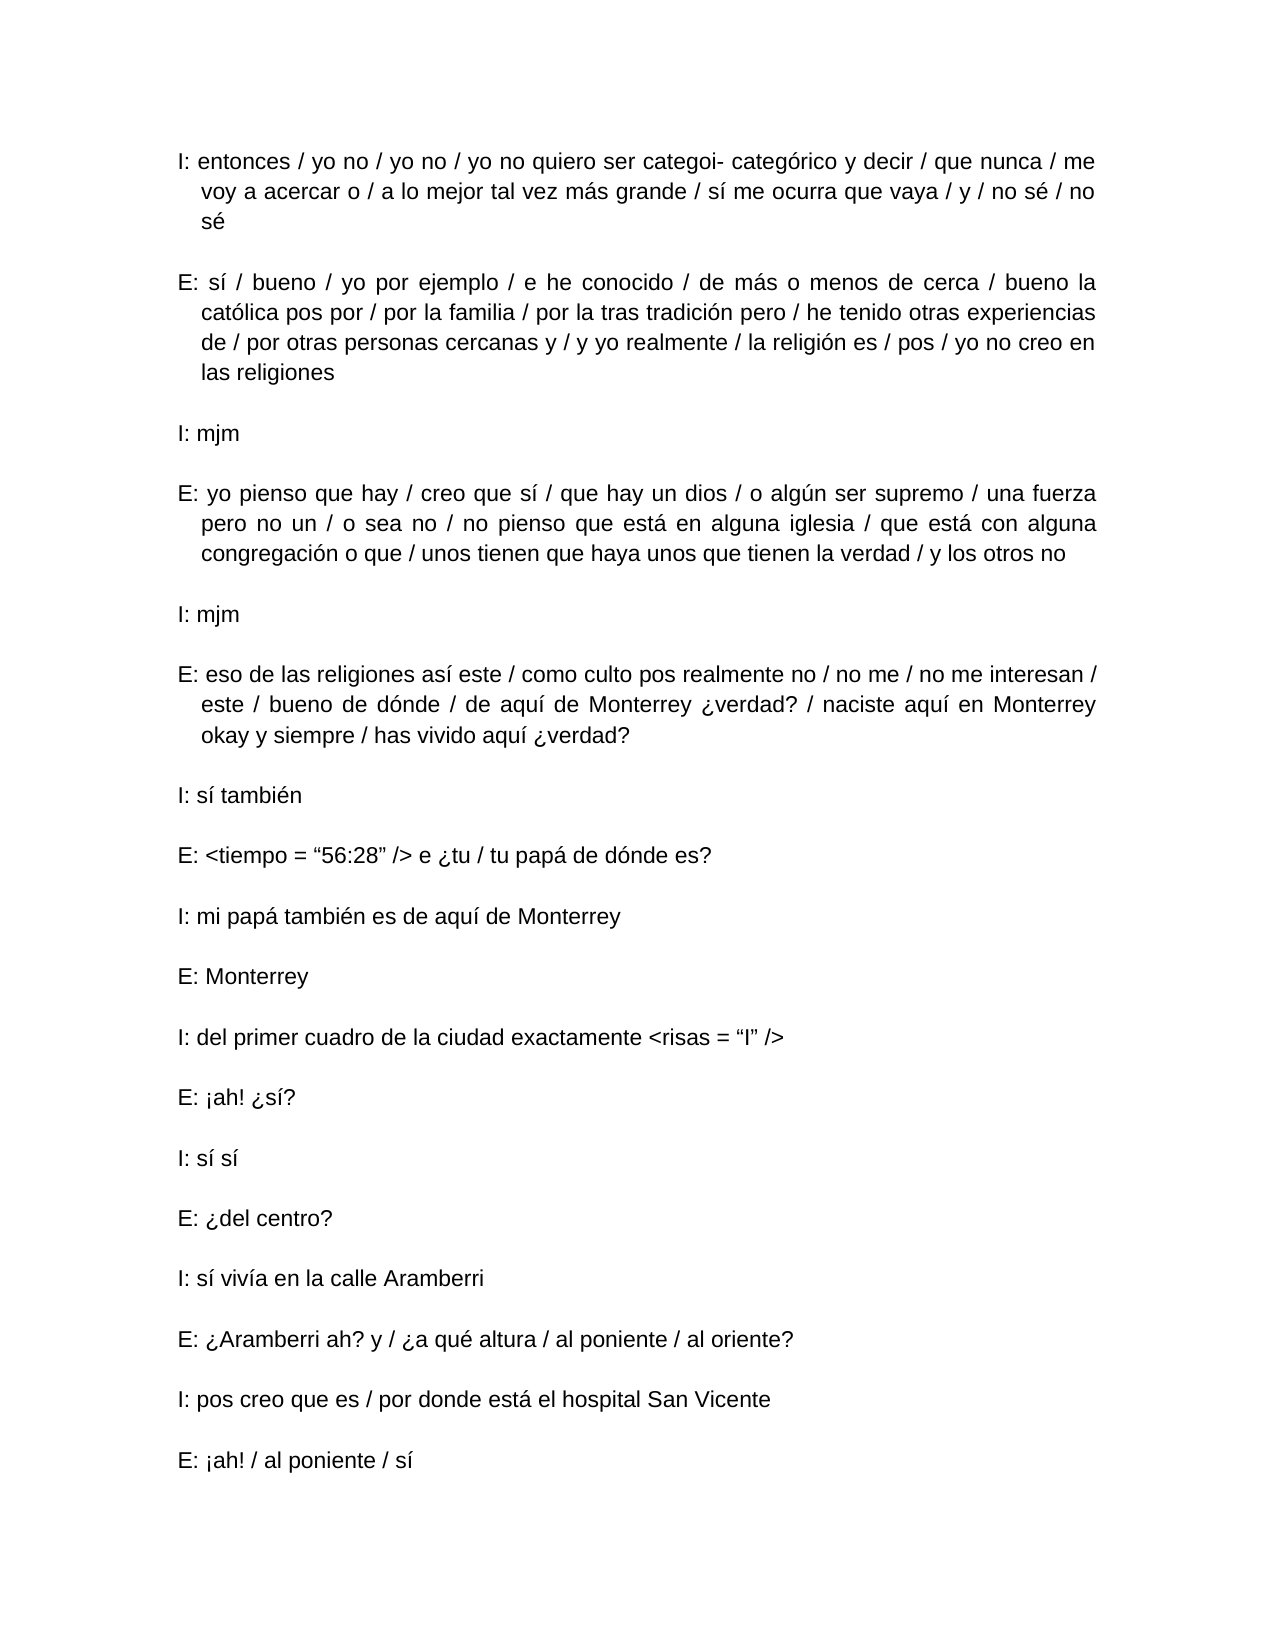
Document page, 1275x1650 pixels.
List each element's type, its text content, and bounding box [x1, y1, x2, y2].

text I: sí sí [177, 1144, 1098, 1171]
text E: eso de las religiones así este / como culto pos realmente no / no me / no me interesan / este / bueno de dónde / de aquí de Monterrey ¿verdad? / naciste aquí en Monterrey okay y siempre / has vivido aquí ¿verdad? [177, 661, 1098, 748]
text I: sí vivía en la calle Aramberri [177, 1265, 1098, 1292]
text I: mi papá también es de aquí de Monterrey [177, 903, 1098, 929]
text I: mjm [177, 419, 1098, 446]
text E: ¿Aramberri ah? y / ¿a qué altura / al poniente / al oriente? [177, 1326, 1098, 1352]
text E: sí / bueno / yo por ejemplo / e he conocido / de más o menos de cerca / bueno la católica pos por / por la familia / por la tras tradición pero / he tenido otras experiencias de / por otras personas cercanas y / y yo realmente / la religión es / pos / yo no creo en las religiones [177, 268, 1098, 385]
text I: entonces / yo no / yo no / yo no quiero ser categoi- categórico y decir / que nunca / me voy a acercar o / a lo mejor tal vez más grande / sí me ocurra que vaya / y / no sé / no sé [177, 148, 1098, 234]
text E: ¡ah! / al poniente / sí [177, 1447, 1098, 1473]
text I: mjm [177, 601, 1098, 627]
text E: ¿del centro? [177, 1205, 1098, 1231]
text I: del primer cuadro de la ciudad exactamente <risas = “I” /> [177, 1024, 1098, 1050]
text I: sí también [177, 782, 1098, 808]
text E: ¡ah! ¿sí? [177, 1084, 1098, 1110]
text I: pos creo que es / por donde está el hospital San Vicente [177, 1386, 1098, 1412]
text E: Monterrey [177, 963, 1098, 989]
text E: yo pienso que hay / creo que sí / que hay un dios / o algún ser supremo / una fuerza pero no un / o sea no / no pienso que está en alguna iglesia / que está con alguna congregación o que / unos tienen que haya unos que tienen la verdad / y los otros no [177, 480, 1098, 567]
text E: <tiempo = “56:28” /> e ¿tu / tu papá de dónde es? [177, 842, 1098, 869]
